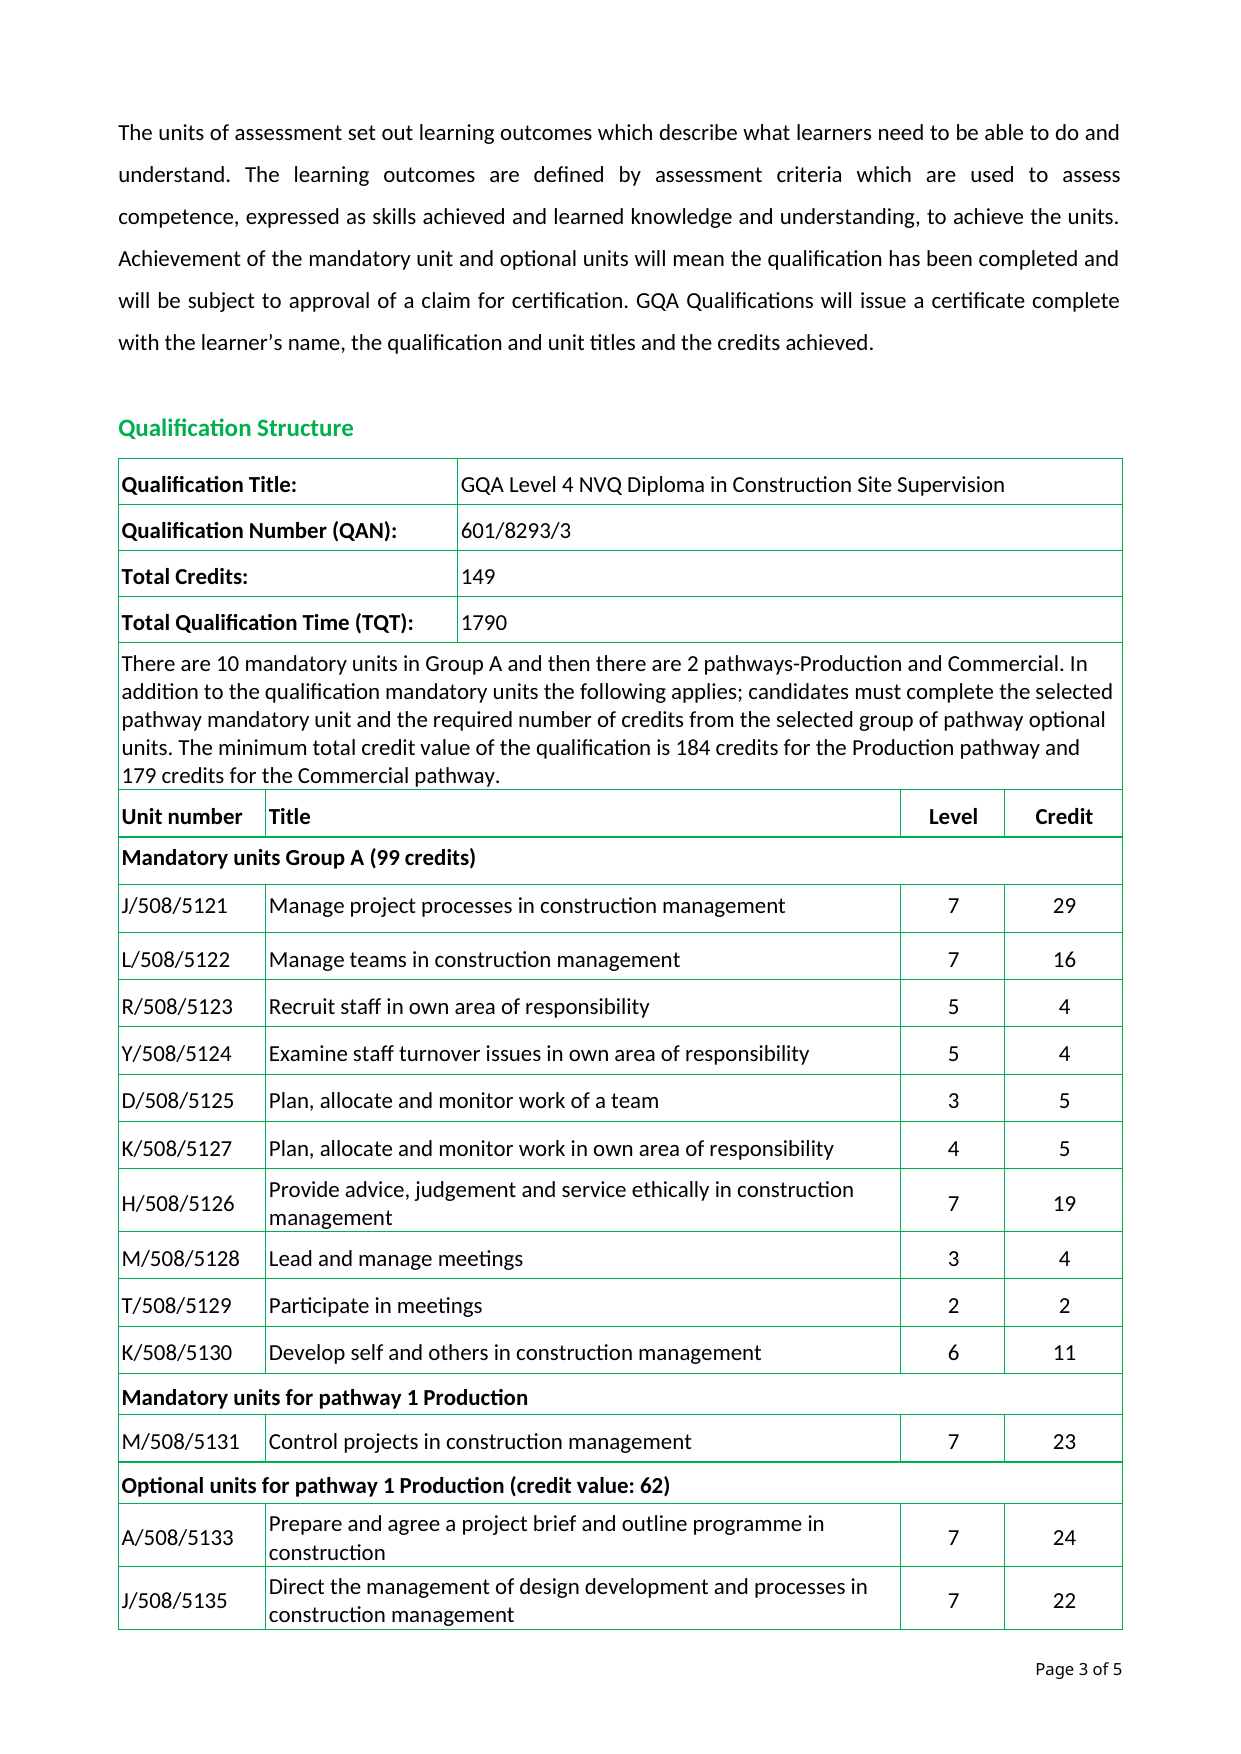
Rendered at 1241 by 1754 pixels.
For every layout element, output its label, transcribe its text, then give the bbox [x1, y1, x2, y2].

table_cell M/508/5131 [119, 1415, 265, 1461]
table_cell Lead and manage meetings [266, 1232, 900, 1278]
table_cell 2 [901, 1279, 1004, 1326]
table_cell D/508/5125 [119, 1075, 265, 1121]
table_cell Unit number [119, 790, 265, 836]
table_cell 23 [1005, 1415, 1122, 1461]
table_cell 3 [901, 1232, 1004, 1278]
table_cell 29 [1005, 885, 1122, 932]
table_cell 7 [901, 1169, 1004, 1231]
table_cell 4 [1005, 1232, 1122, 1278]
table_cell T/508/5129 [119, 1279, 265, 1326]
text The units of assessment set out learning outcomes which describe what learners need to be able to do and understand. The learning outcomes are defined by assessment criteria which are used to assess competence, expressed as skills achieved and learned knowledge and understanding, to achieve the units. Achievement of the mandatory unit and optional units will mean the qualification has been completed and will be subject to approval of a claim for certification. GQA Qualifications will issue a certificate complete with the learner’s name, the qualification and unit titles and the credits achieved. [118, 118, 1122, 356]
table_cell H/508/5126 [119, 1169, 265, 1231]
table_cell Y/508/5124 [119, 1027, 265, 1073]
table_cell There are 10 mandatory units in Group A and then there are 2 pathways-Production and Commercial. In addition to the qualification mandatory units the following applies; candidates must complete the selected pathway mandatory unit and the required number of credits from the selected group of pathway optional units. The minimum total credit value of the qualification is 184 credits for the Production pathway and 179 credits for the Commercial pathway. [119, 643, 1122, 789]
table_cell Total Credits: [119, 551, 457, 596]
table_cell Mandatory units for pathway 1 Production [119, 1374, 1122, 1414]
table_cell Plan, allocate and monitor work of a team [266, 1075, 900, 1121]
table_cell J/508/5135 [119, 1567, 265, 1628]
table_header GQA Level 4 NVQ Diploma in Construction Site Supervision [458, 459, 1122, 504]
table_cell 4 [901, 1122, 1004, 1168]
table_cell J/508/5121 [119, 885, 265, 932]
table_cell 24 [1005, 1504, 1122, 1566]
subtitle Qualification Structure [118, 412, 1122, 442]
table_cell Plan, allocate and monitor work in own area of responsibility [266, 1122, 900, 1168]
table_cell M/508/5128 [119, 1232, 265, 1278]
table_cell 19 [1005, 1169, 1122, 1231]
table_cell 22 [1005, 1567, 1122, 1628]
table_cell Develop self and others in construction management [266, 1327, 900, 1373]
table_cell 3 [901, 1075, 1004, 1121]
table_cell L/508/5122 [119, 933, 265, 979]
table_cell Direct the management of design development and processes in construction management [266, 1567, 900, 1628]
table_cell 5 [1005, 1122, 1122, 1168]
table_cell Level [901, 790, 1004, 836]
table_cell 7 [901, 1567, 1004, 1628]
table_cell 4 [1005, 1027, 1122, 1073]
table_cell 16 [1005, 933, 1122, 979]
table_cell K/508/5130 [119, 1327, 265, 1373]
table_header Qualification Title: [119, 459, 457, 504]
table_cell 5 [1005, 1075, 1122, 1121]
table_cell A/508/5133 [119, 1504, 265, 1566]
table_cell 1790 [458, 597, 1122, 642]
table_cell Manage project processes in construction management [266, 885, 900, 932]
table_cell 7 [901, 933, 1004, 979]
table_cell 601/8293/3 [458, 505, 1122, 550]
table_cell Participate in meetings [266, 1279, 900, 1326]
table_cell Qualification Number (QAN): [119, 505, 457, 550]
table_cell Provide advice, judgement and service ethically in construction management [266, 1169, 900, 1231]
table_cell Credit [1005, 790, 1122, 836]
table_cell 6 [901, 1327, 1004, 1373]
table_cell Title [266, 790, 900, 836]
table_cell Control projects in construction management [266, 1415, 900, 1461]
table_cell 4 [1005, 980, 1122, 1026]
table_cell 149 [458, 551, 1122, 596]
table_cell Examine staff turnover issues in own area of responsibility [266, 1027, 900, 1073]
table_cell 7 [901, 1415, 1004, 1461]
table_cell 5 [901, 980, 1004, 1026]
table_cell 7 [901, 885, 1004, 932]
table_cell Prepare and agree a project brief and outline programme in construction [266, 1504, 900, 1566]
table_cell Manage teams in construction management [266, 933, 900, 979]
table_cell Optional units for pathway 1 Production (credit value: 62) [119, 1463, 1122, 1503]
table_cell Recruit staff in own area of responsibility [266, 980, 900, 1026]
table_cell 2 [1005, 1279, 1122, 1326]
table_cell Mandatory units Group A (99 credits) [119, 838, 1122, 884]
table_cell R/508/5123 [119, 980, 265, 1026]
table_cell 7 [901, 1504, 1004, 1566]
table_cell Total Qualification Time (TQT): [119, 597, 457, 642]
table_cell 5 [901, 1027, 1004, 1073]
table_cell K/508/5127 [119, 1122, 265, 1168]
table_cell 11 [1005, 1327, 1122, 1373]
